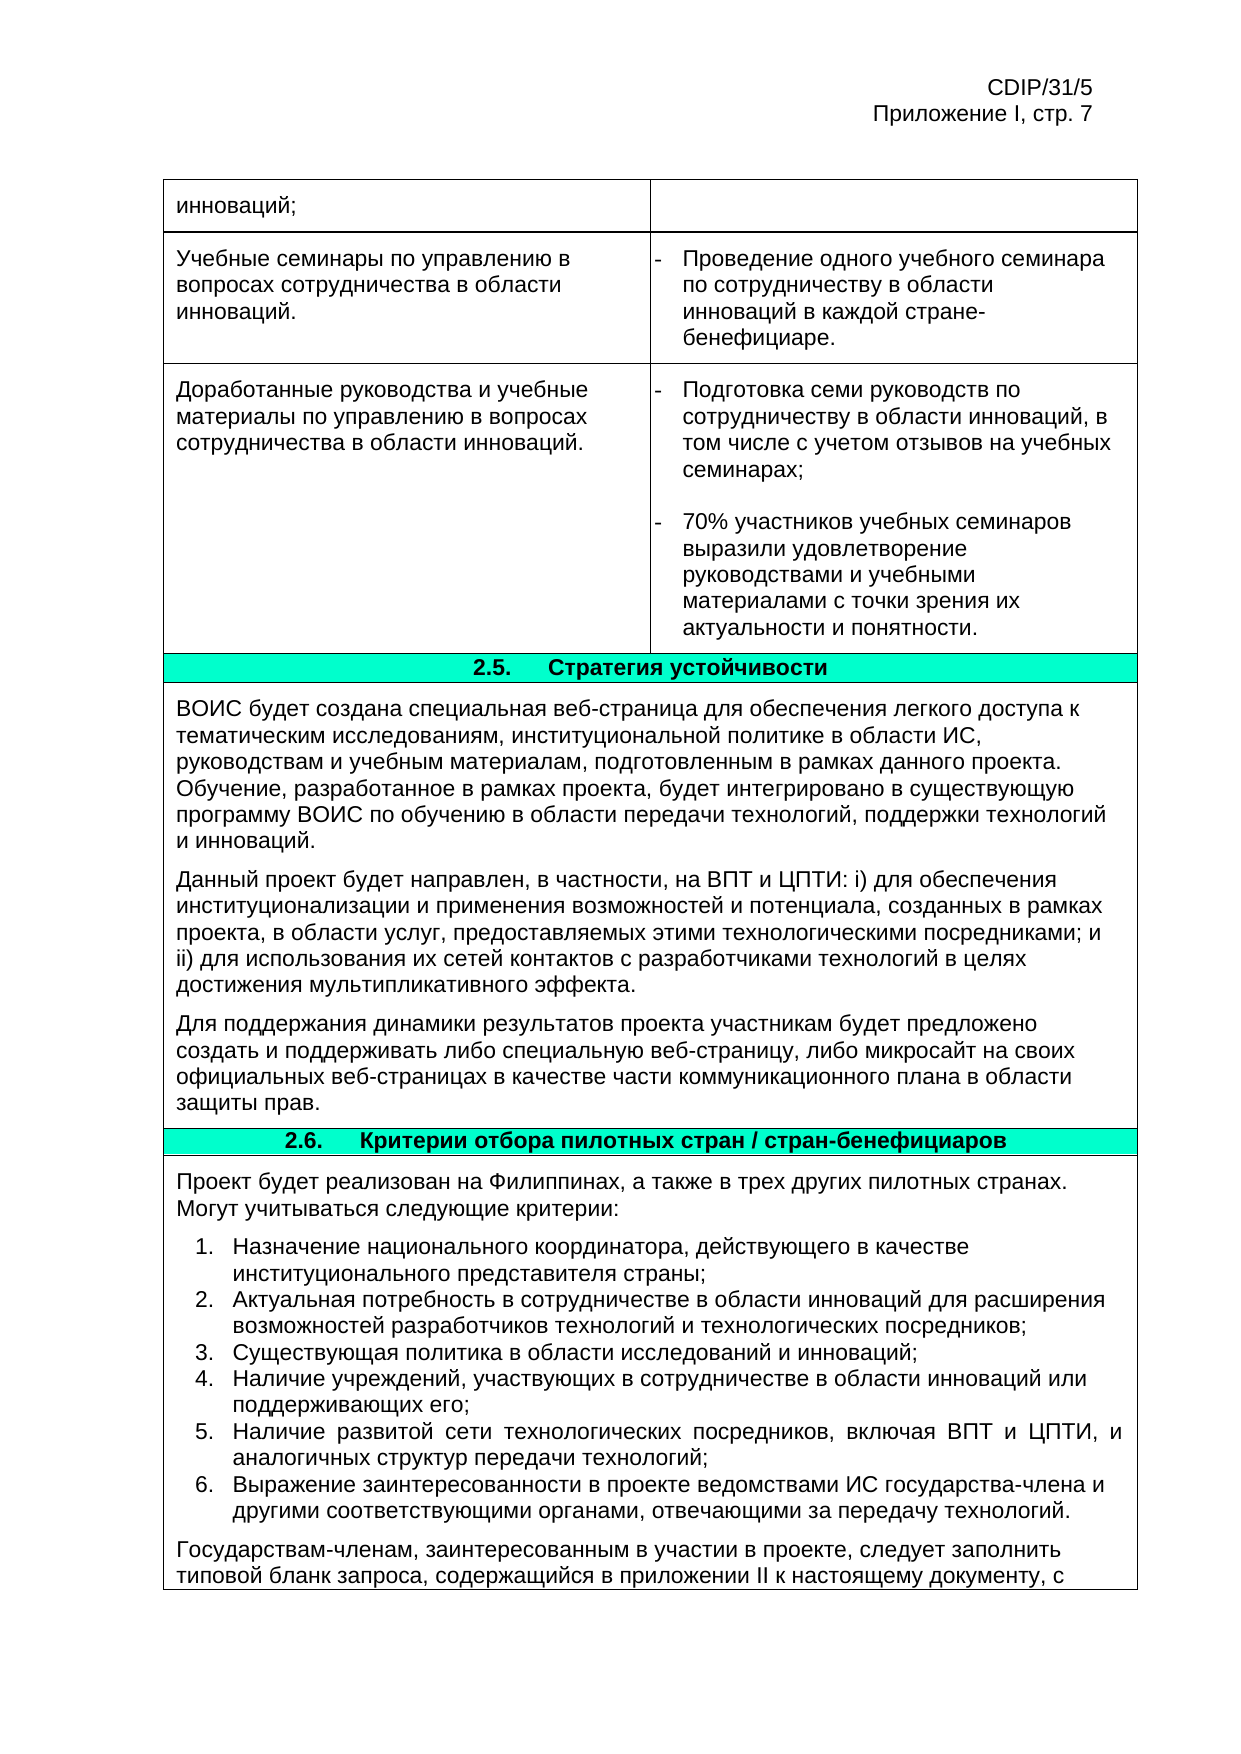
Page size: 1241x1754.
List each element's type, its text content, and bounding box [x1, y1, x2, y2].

table_cell Доработанные руководства и учебные материалы по управлению в вопросах сотрудничества в области инноваций. [164, 364, 650, 653]
table_cell Учебные семинары по управлению в вопросах сотрудничества в области инноваций. [164, 233, 650, 363]
table_cell Подготовка семи руководств по сотрудничеству в области инноваций, в том числе с учетом отзывов на учебных семинарах; 70% участников учебных семинаров выразили удовлетворение руководствами и учебными материалами с точки зрения их актуальности и понятности. [651, 364, 1137, 653]
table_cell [651, 180, 1137, 231]
table_cell ВОИС будет создана специальная веб-страница для обеспечения легкого доступа к тематическим исследованиям, институциональной политике в области ИС, руководствам и учебным материалам, подготовленным в рамках данного проекта. Обучение, разработанное в рамках проекта, будет интегрировано в существующую программу ВОИС по обучению в области передачи технологий, поддержки технологий и инноваций. Данный проект будет направлен, в частности, на ВПТ и ЦПТИ: i) для обеспечения институционализации и применения возможностей и потенциала, созданных в рамках проекта, в области услуг, предоставляемых этими технологическими посредниками; и ii) для использования их сетей контактов с разработчиками технологий в целях достижения мультипликативного эффекта. Для поддержания динамики результатов проекта участникам будет предложено создать и поддерживать либо специальную веб-страницу, либо микросайт на своих официальных веб-страницах в качестве части коммуникационного плана в области защиты прав. [164, 683, 1137, 1128]
table_cell Проведение одного учебного семинара по сотрудничеству в области инноваций в каждой стране-бенефициаре. [651, 233, 1137, 363]
table_cell Стратегия устойчивости [164, 654, 1137, 682]
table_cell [164, 180, 650, 231]
table_cell Критерии отбора пилотных стран / стран-бенефициаров [164, 1129, 1137, 1154]
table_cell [164, 1156, 1137, 1588]
